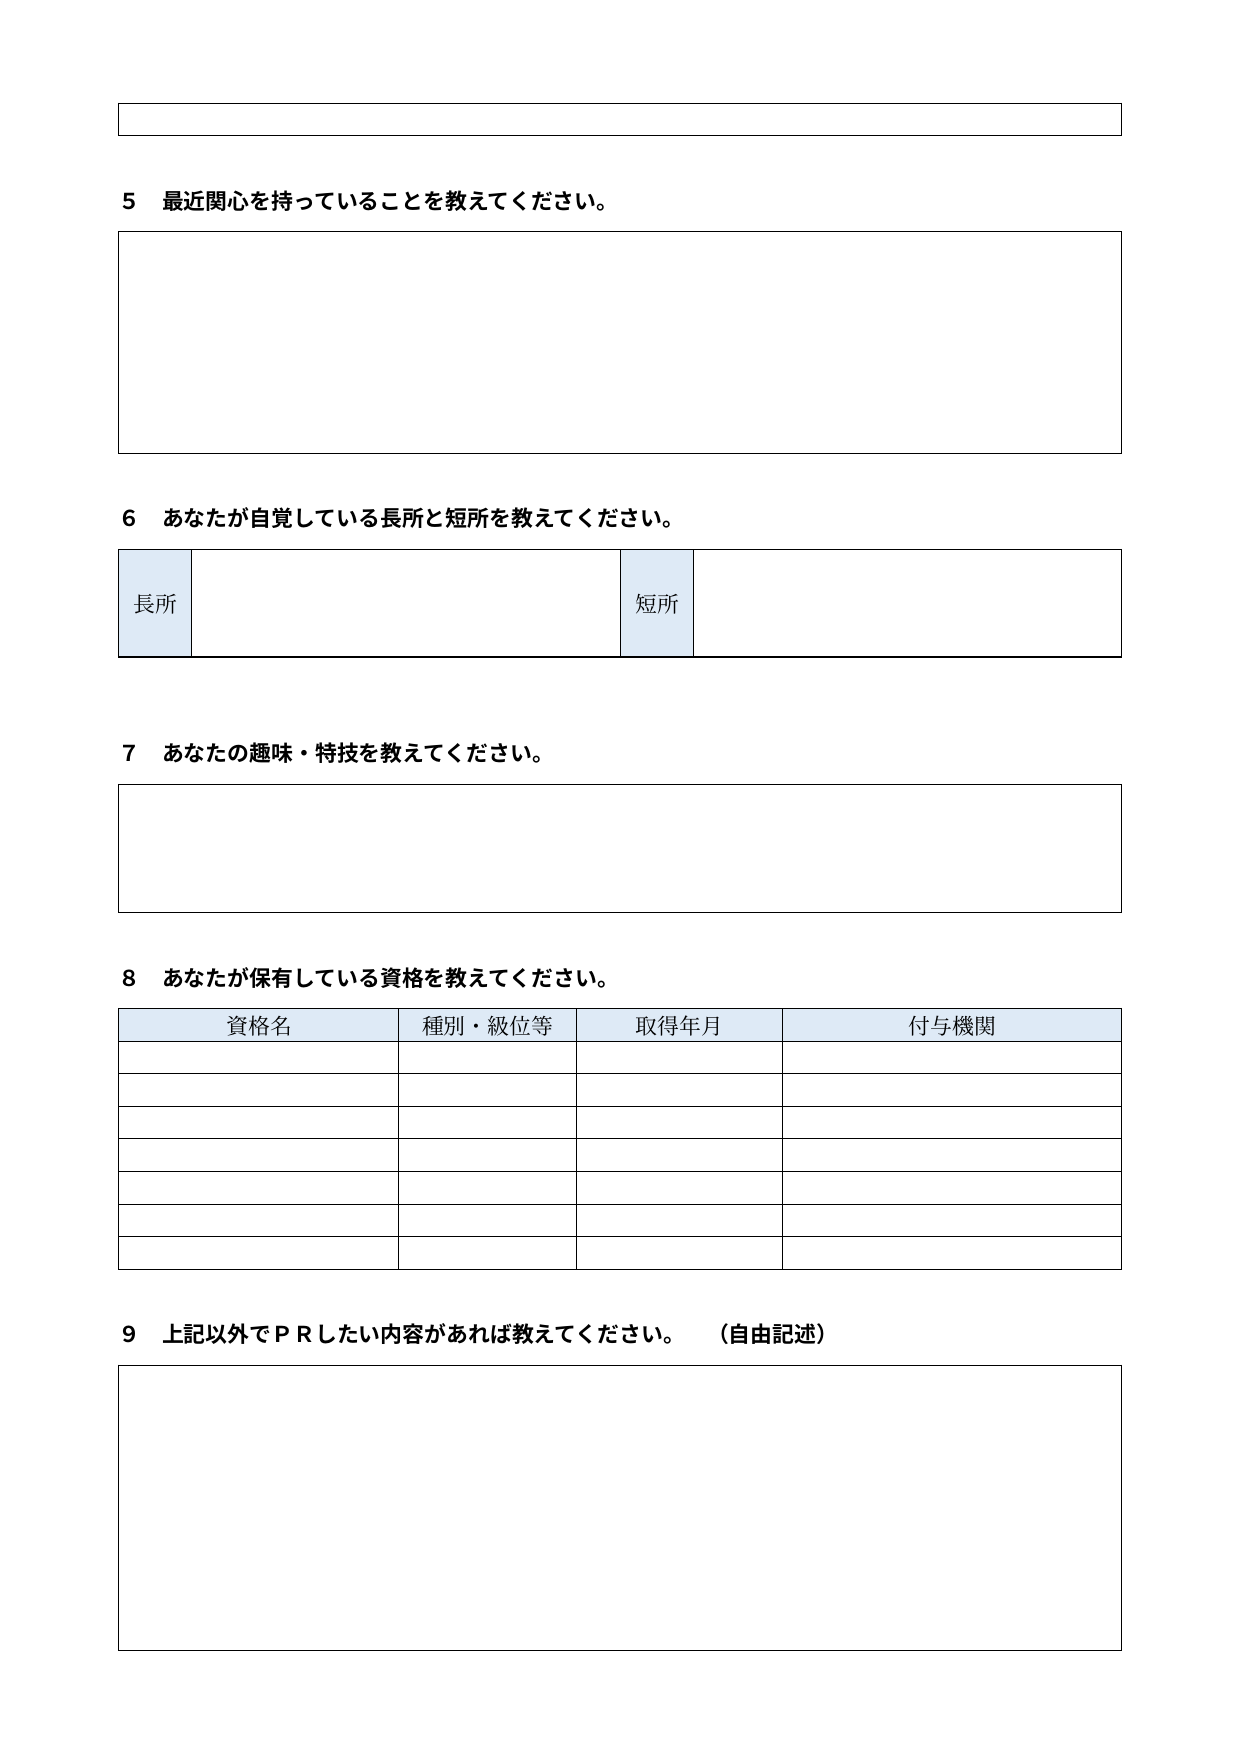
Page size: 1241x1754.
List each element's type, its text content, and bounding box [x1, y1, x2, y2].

table_header [119, 785, 1121, 912]
table_cell [119, 1107, 398, 1138]
text ９ 上記以外でＰＲしたい内容があれば教えてください。 （自由記述） [118, 1301, 1122, 1364]
text ８ あなたが保有している資格を教えてください。 [118, 945, 1122, 1008]
table_cell [399, 1172, 576, 1203]
table_header 資格名 [119, 1009, 398, 1041]
table_header 取得年月 [577, 1009, 782, 1041]
table_cell [783, 1139, 1121, 1171]
table_cell [783, 1237, 1121, 1269]
table_cell [577, 1074, 782, 1106]
table_cell [399, 1237, 576, 1269]
table_header [694, 550, 1121, 656]
table_cell [783, 1074, 1121, 1106]
table_header 付与機関 [783, 1009, 1121, 1041]
table_cell [399, 1074, 576, 1106]
table_cell [783, 1042, 1121, 1073]
table_cell [783, 1107, 1121, 1138]
table_cell [119, 1237, 398, 1269]
table_cell [119, 1172, 398, 1203]
table_cell [577, 1042, 782, 1073]
table_cell [577, 1139, 782, 1171]
table_header [119, 232, 1121, 453]
table_cell [399, 1042, 576, 1073]
table_cell [119, 1042, 398, 1073]
table_header [119, 1366, 1121, 1649]
text ６ あなたが自覚している長所と短所を教えてください。 [118, 486, 1122, 549]
table_cell [399, 1205, 576, 1236]
table_cell [577, 1205, 782, 1236]
table_cell [399, 1107, 576, 1138]
table_cell [119, 1074, 398, 1106]
table_header 短所 [621, 550, 693, 656]
table_header 種別・級位等 [399, 1009, 576, 1041]
table_header [119, 104, 1121, 135]
table_cell [783, 1172, 1121, 1203]
table_cell [783, 1205, 1121, 1236]
table_cell [577, 1237, 782, 1269]
table_header [192, 550, 620, 656]
table_cell [399, 1139, 576, 1171]
table_cell [119, 1205, 398, 1236]
text ５ 最近関心を持っていることを教えてください。 [118, 168, 1122, 231]
text ７ あなたの趣味・特技を教えてください。 [118, 721, 1122, 784]
table_header 長所 [119, 550, 191, 656]
table_cell [577, 1172, 782, 1203]
table_cell [577, 1107, 782, 1138]
table_cell [119, 1139, 398, 1171]
